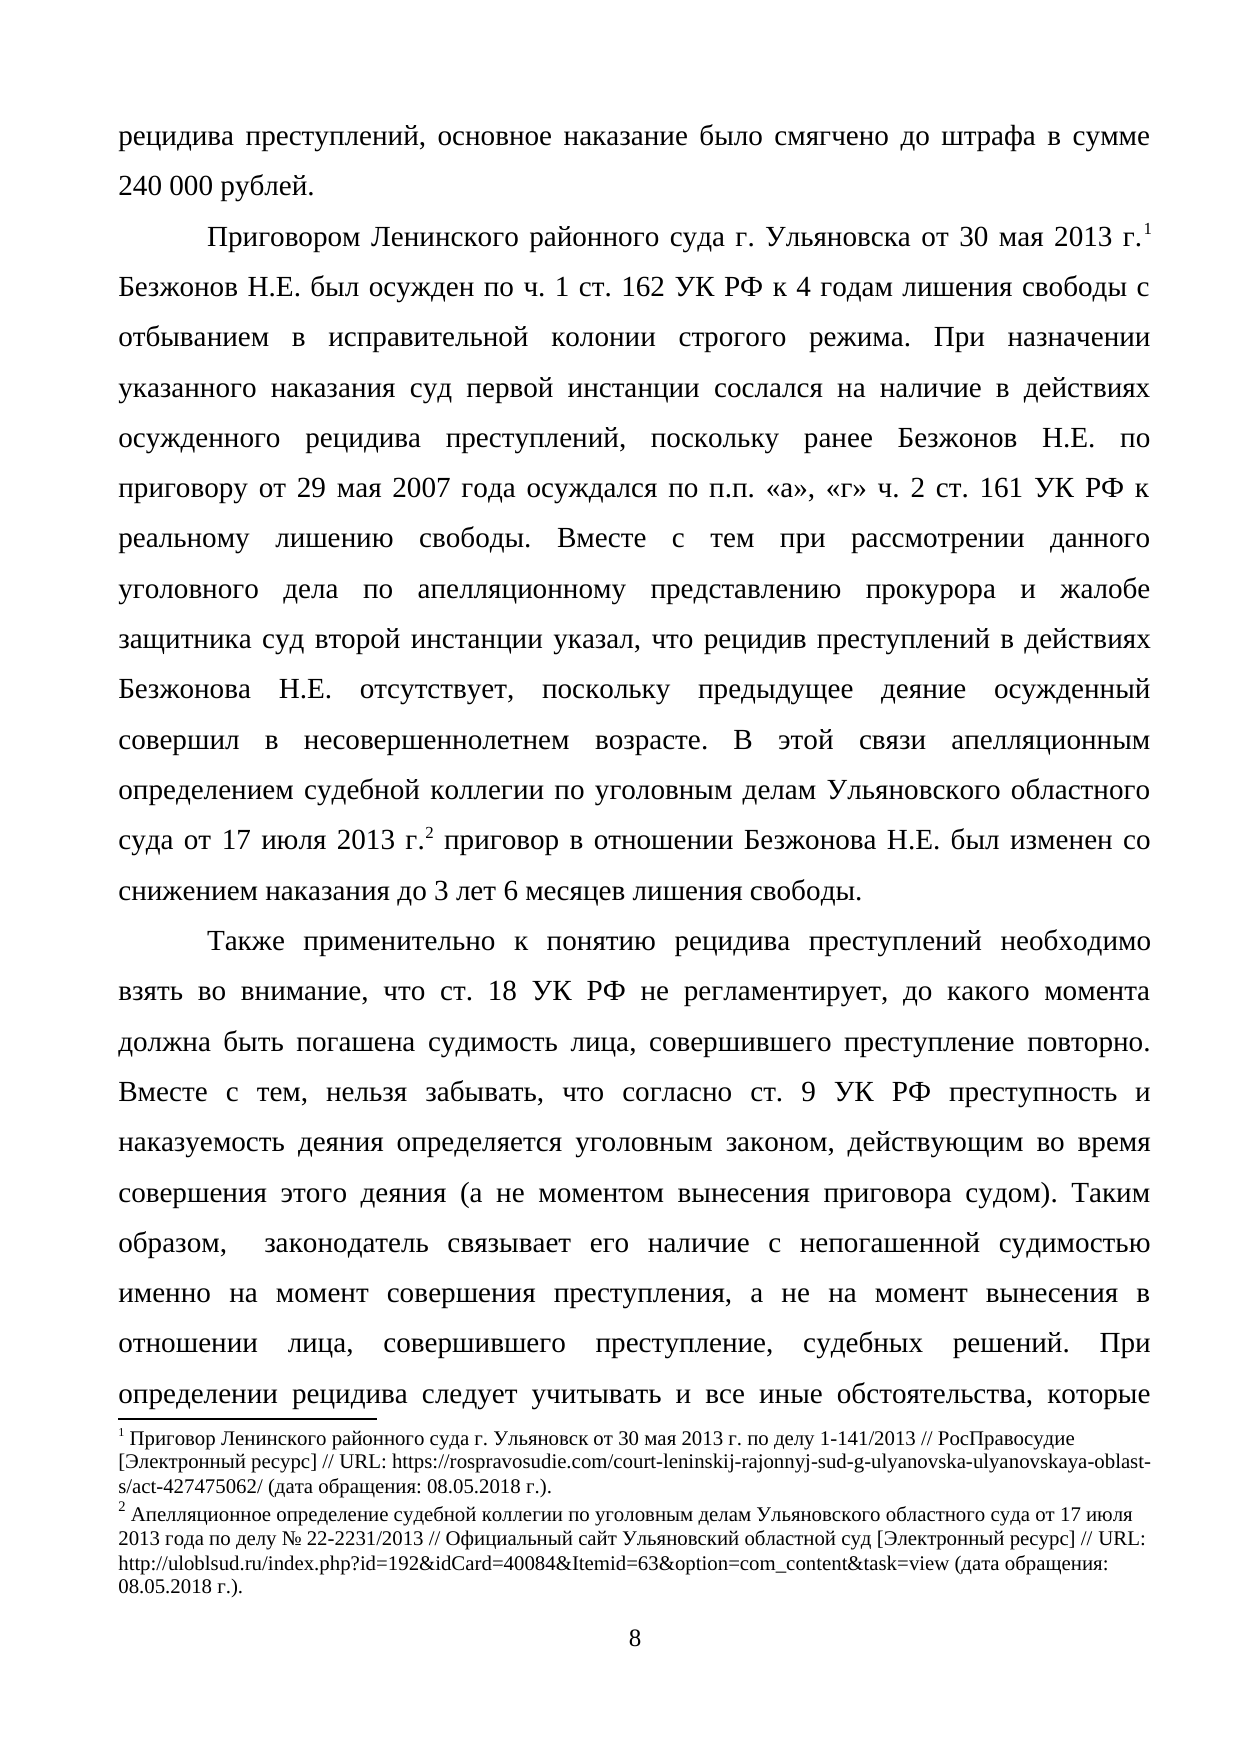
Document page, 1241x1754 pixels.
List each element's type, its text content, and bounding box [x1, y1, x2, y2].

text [118, 923, 1152, 1409]
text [118, 118, 1152, 202]
text Приговором Ленинского районного суда г. Ульяновска от 30 мая 2013 г. Безжонов Н.Е. был осужден по ч. 1 ст. 162 УК РФ к 4 годам лишения свободы с отбыванием в исправительной колонии строгого режима. При назначении указанного наказания суд первой инстанции сослался на наличие в действиях осужденного рецидива преступлений, поскольку ранее Безжонов Н.Е. по приговору от 29 мая 2007 года осуждался по п.п. «а», «г» ч. 2 ст. 161 УК РФ к реальному лишению свободы. Вместе с тем при рассмотрении данного уголовного дела по апелляционному представлению прокурора и жалобе защитника суд второй инстанции указал, что рецидив преступлений в действиях Безжонова Н.Е. отсутствует, поскольку предыдущее деяние осужденный совершил в несовершеннолетнем возрасте. В этой связи апелляционным определением судебной коллегии по уголовным делам Ульяновского областного суда от 17 июля 2013 г. приговор в отношении Безжонова Н.Е. был изменен со снижением наказания до 3 лет 6 месяцев лишения свободы. [118, 219, 1152, 906]
